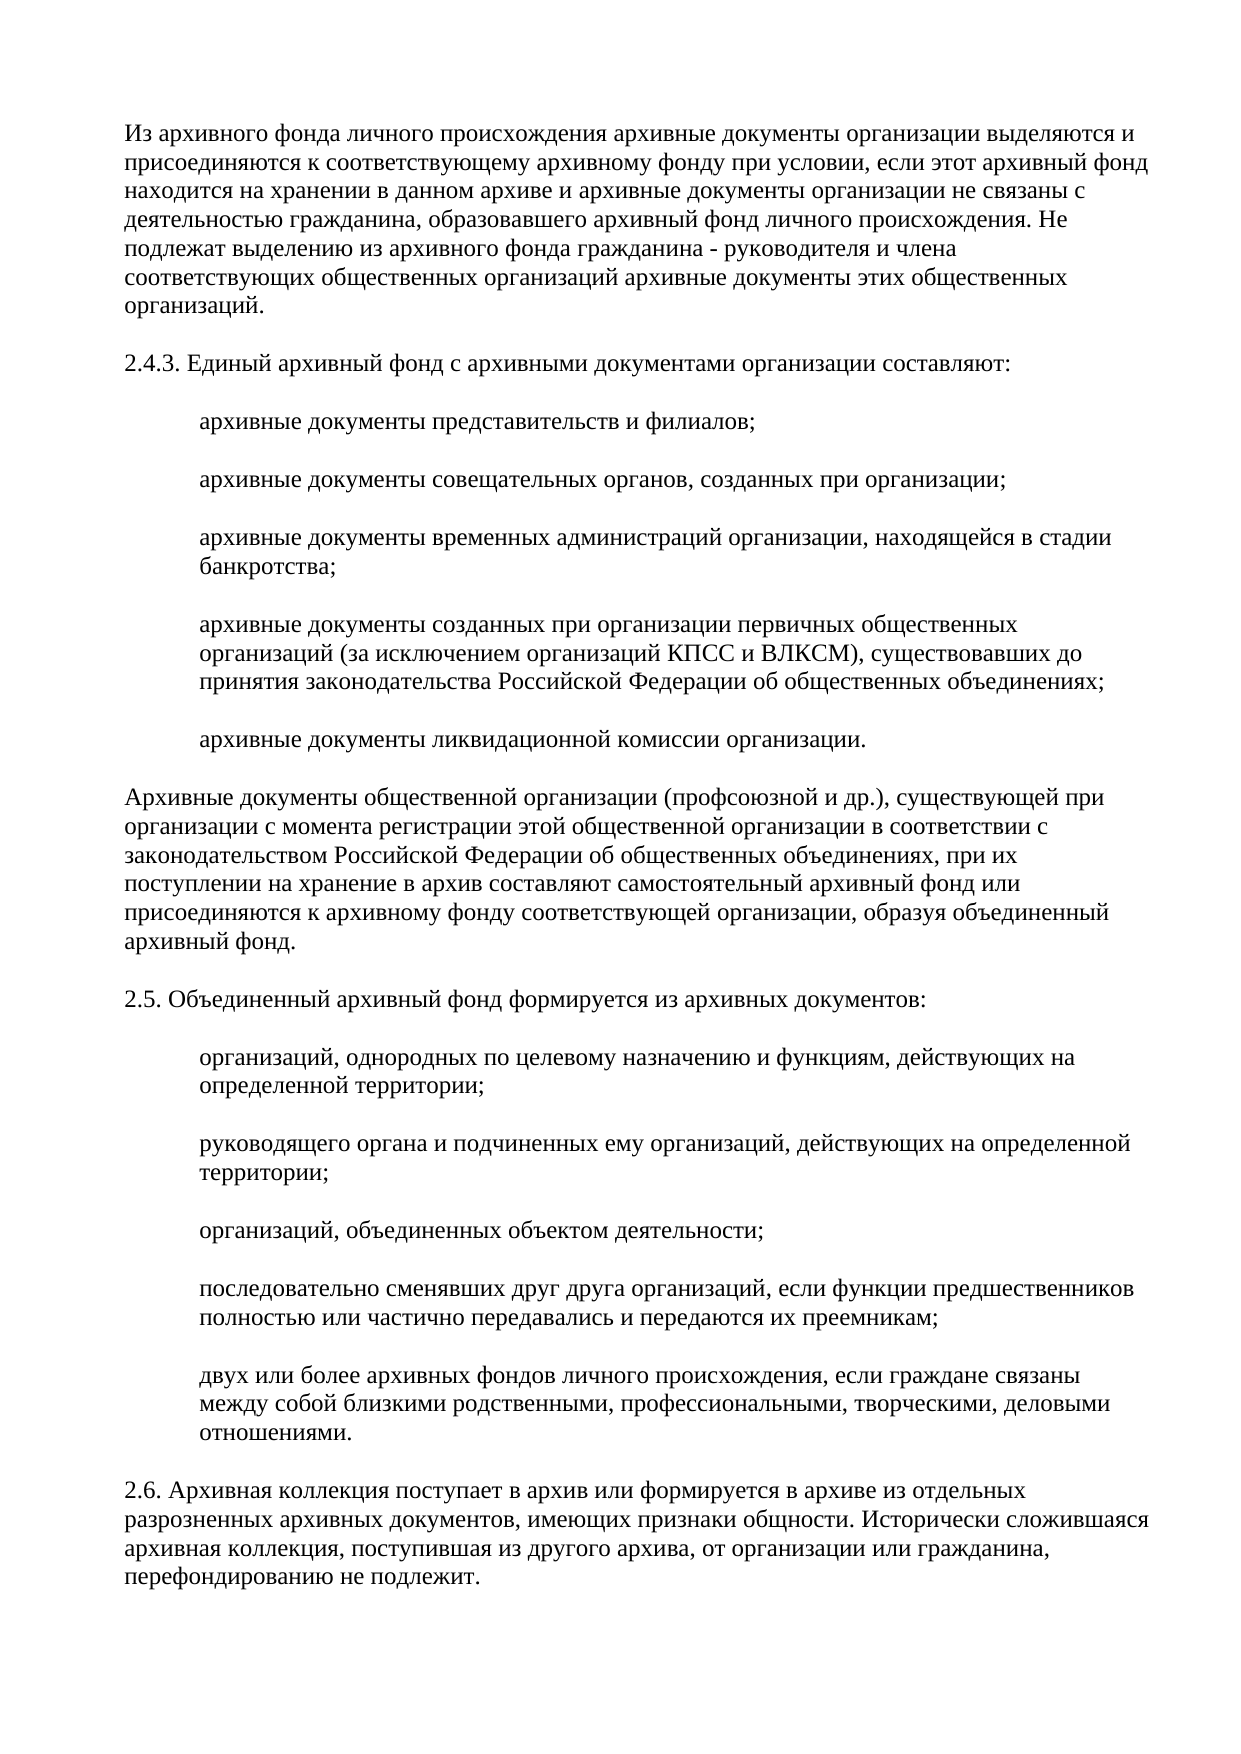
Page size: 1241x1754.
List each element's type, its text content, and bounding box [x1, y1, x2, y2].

text 2.6. Архивная коллекция поступает в архив или формируется в архиве из отдельных разрозненных архивных документов, имеющих признаки общности. Исторически сложившаяся архивная коллекция, поступившая из другого архива, от организации или гражданина, перефондированию не подлежит. [124, 1475, 1152, 1590]
text 2.4.3. Единый архивный фонд с архивными документами организации составляют: [124, 348, 1152, 377]
text архивные документы созданных при организации первичных общественных организаций (за исключением организаций КПСС и ВЛКСМ), существовавших до принятия законодательства Российской Федерации об общественных объединениях; [199, 609, 1152, 695]
text архивные документы представительств и филиалов; [199, 406, 1152, 435]
text организаций, однородных по целевому назначению и функциям, действующих на определенной территории; [199, 1042, 1152, 1099]
text архивные документы временных администраций организации, находящейся в стадии банкротства; [199, 522, 1152, 580]
text организаций, объединенных объектом деятельности; [199, 1215, 1152, 1244]
text двух или более архивных фондов личного происхождения, если граждане связаны между собой близкими родственными, профессиональными, творческими, деловыми отношениями. [199, 1360, 1152, 1446]
text архивные документы ликвидационной комиссии организации. [199, 724, 1152, 753]
text Архивные документы общественной организации (профсоюзной и др.), существующей при организации с момента регистрации этой общественной организации в соответствии с законодательством Российской Федерации об общественных объединениях, при их поступлении на хранение в архив составляют самостоятельный архивный фонд или присоединяются к архивному фонду соответствующей организации, образуя объединенный архивный фонд. [124, 782, 1152, 955]
text архивные документы совещательных органов, созданных при организации; [199, 464, 1152, 493]
text Из архивного фонда личного происхождения архивные документы организации выделяются и присоединяются к соответствующему архивному фонду при условии, если этот архивный фонд находится на хранении в данном архиве и архивные документы организации не связаны с деятельностью гражданина, образовавшего архивный фонд личного происхождения. Не подлежат выделению из архивного фонда гражданина - руководителя и члена соответствующих общественных организаций архивные документы этих общественных организаций. [124, 118, 1152, 319]
text последовательно сменявших друг друга организаций, если функции предшественников полностью или частично передавались и передаются их преемникам; [199, 1273, 1152, 1331]
text руководящего органа и подчиненных ему организаций, действующих на определенной территории; [199, 1128, 1152, 1186]
text 2.5. Объединенный архивный фонд формируется из архивных документов: [124, 984, 1152, 1013]
